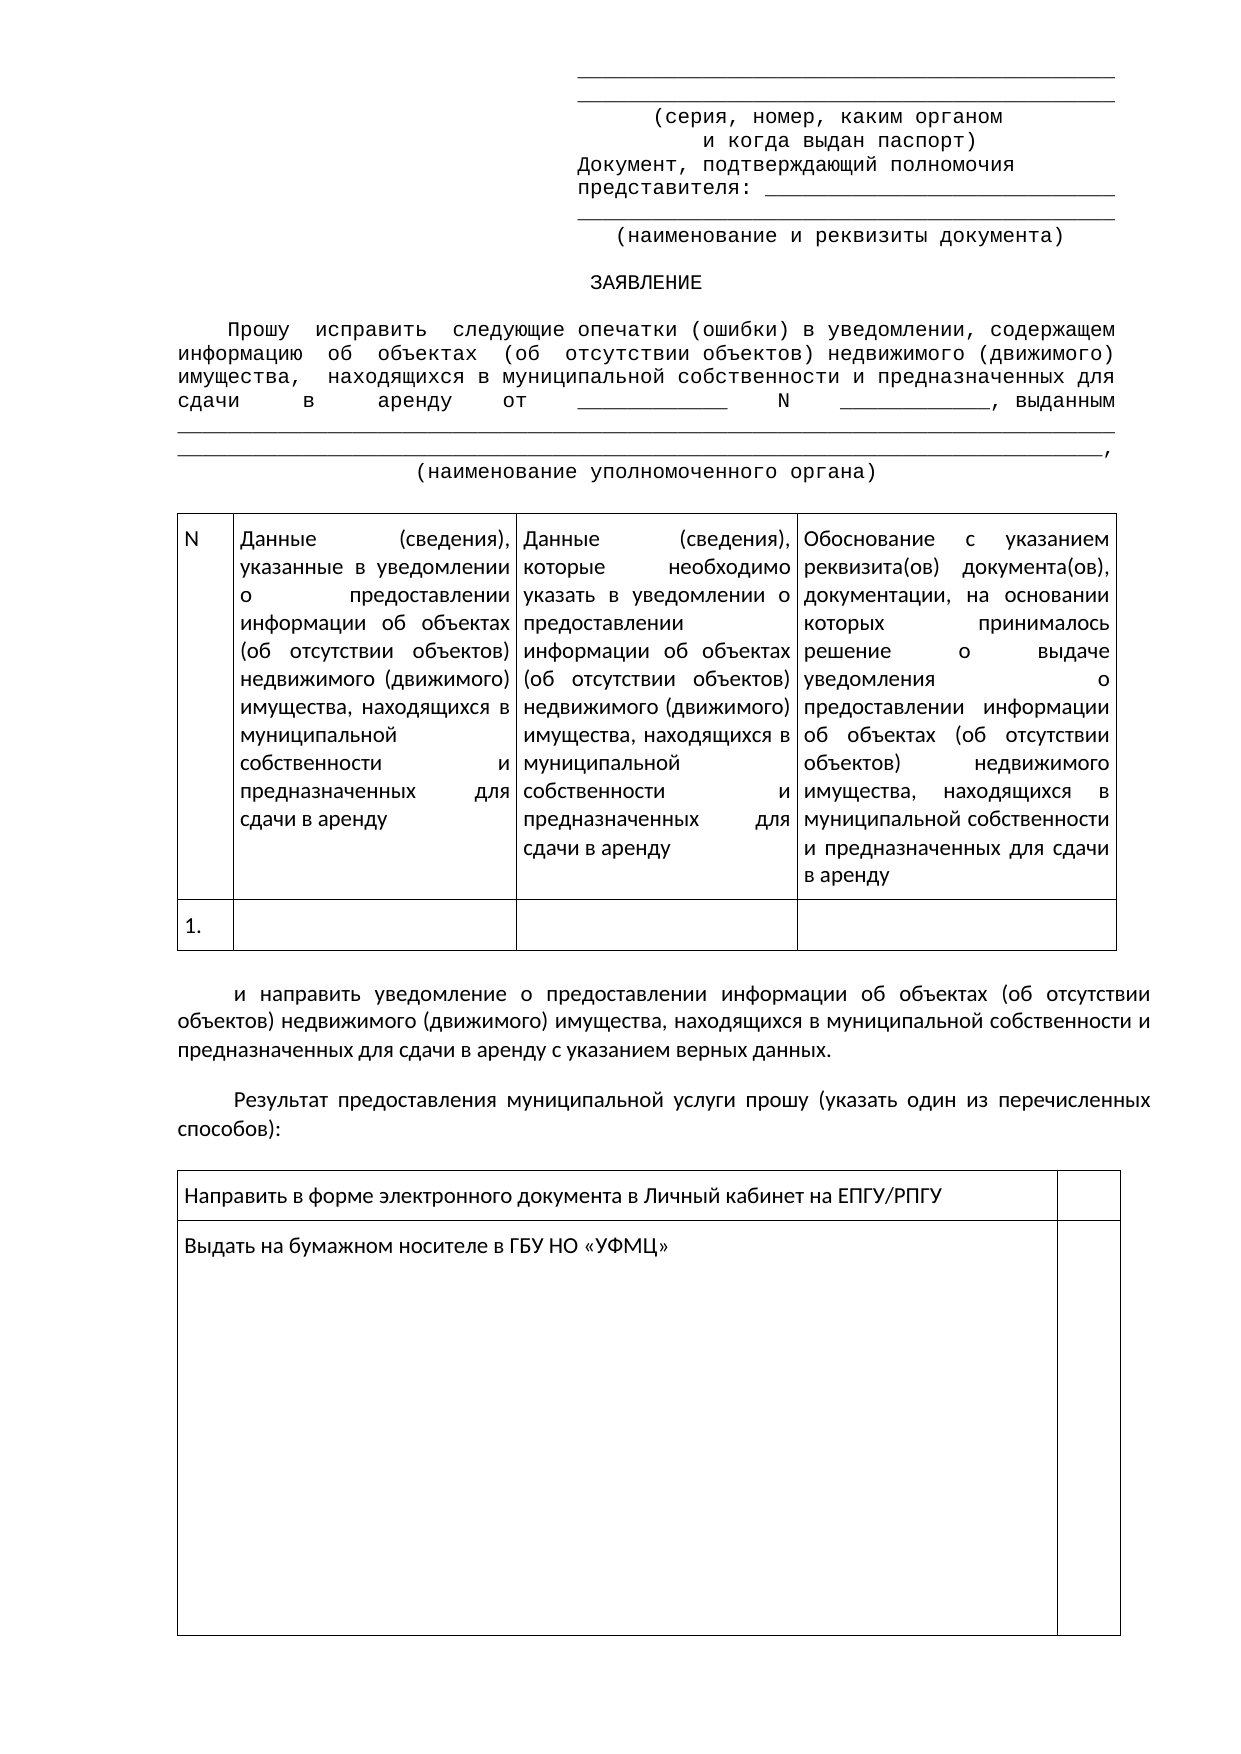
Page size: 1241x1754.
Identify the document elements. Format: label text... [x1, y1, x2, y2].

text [177, 201, 1152, 224]
text (серия, номер, каким органом [177, 106, 1152, 130]
text ___________________________________________________________________________ [177, 414, 1152, 437]
text __________________________________________________________________________, [177, 437, 1152, 461]
table_cell [517, 900, 797, 949]
table_cell [234, 900, 516, 949]
table_header Данные (сведения), которые необходимо указать в уведомлении о предоставлении информации об объектах (об отсутствии объектов) недвижимого (движимого) имущества, находящихся в муниципальной собственности и предназначенных для сдачи в аренду [517, 514, 797, 899]
text Результат предоставления муниципальной услуги прошу (указать один из перечисленных способов): [177, 1086, 1152, 1142]
text Прошу исправить следующие опечатки (ошибки) в уведомлении, содержащем [177, 319, 1152, 343]
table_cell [178, 1221, 1057, 1634]
table_header Данные (сведения), указанные в уведомлении о предоставлении информации об объектах (об отсутствии объектов) недвижимого (движимого) имущества, находящихся в муниципальной собственности и предназначенных для сдачи в аренду [234, 514, 516, 899]
table_cell [1058, 1221, 1120, 1634]
text представителя: ____________________________ [177, 177, 1152, 201]
text Документ, подтверждающий полномочия [177, 154, 1152, 177]
table_cell 1. [178, 900, 233, 949]
table_header N [178, 514, 233, 899]
text информацию об объектах (об отсутствии объектов) недвижимого (движимого) [177, 343, 1152, 366]
text (наименование уполномоченного органа) [177, 461, 1152, 485]
table_header Направить в форме электронного документа в Личный кабинет на ЕПГУ/РПГУ [178, 1171, 1057, 1220]
text ЗАЯВЛЕНИЕ [177, 272, 1152, 296]
text и когда выдан паспорт) [177, 130, 1152, 154]
table_cell [798, 900, 1116, 949]
table_header Обоснование с указанием реквизита(ов) документа(ов), документации, на основании которых принималось решение о выдаче уведомления о предоставлении информации об объектах (об отсутствии объектов) недвижимого имущества, находящихся в муниципальной собственности и предназначенных для сдачи в аренду [798, 514, 1116, 899]
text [177, 59, 1152, 83]
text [177, 83, 1152, 106]
text имущества, находящихся в муниципальной собственности и предназначенных для [177, 366, 1152, 390]
text сдачи в аренду от ____________ N ____________, выданным [177, 390, 1152, 414]
table_header [1058, 1171, 1120, 1220]
text и направить уведомление о предоставлении информации об объектах (об отсутствии объектов) недвижимого (движимого) имущества, находящихся в муниципальной собственности и предназначенных для сдачи в аренду с указанием верных данных. [177, 979, 1152, 1063]
text (наименование и реквизиты документа) [177, 224, 1152, 248]
